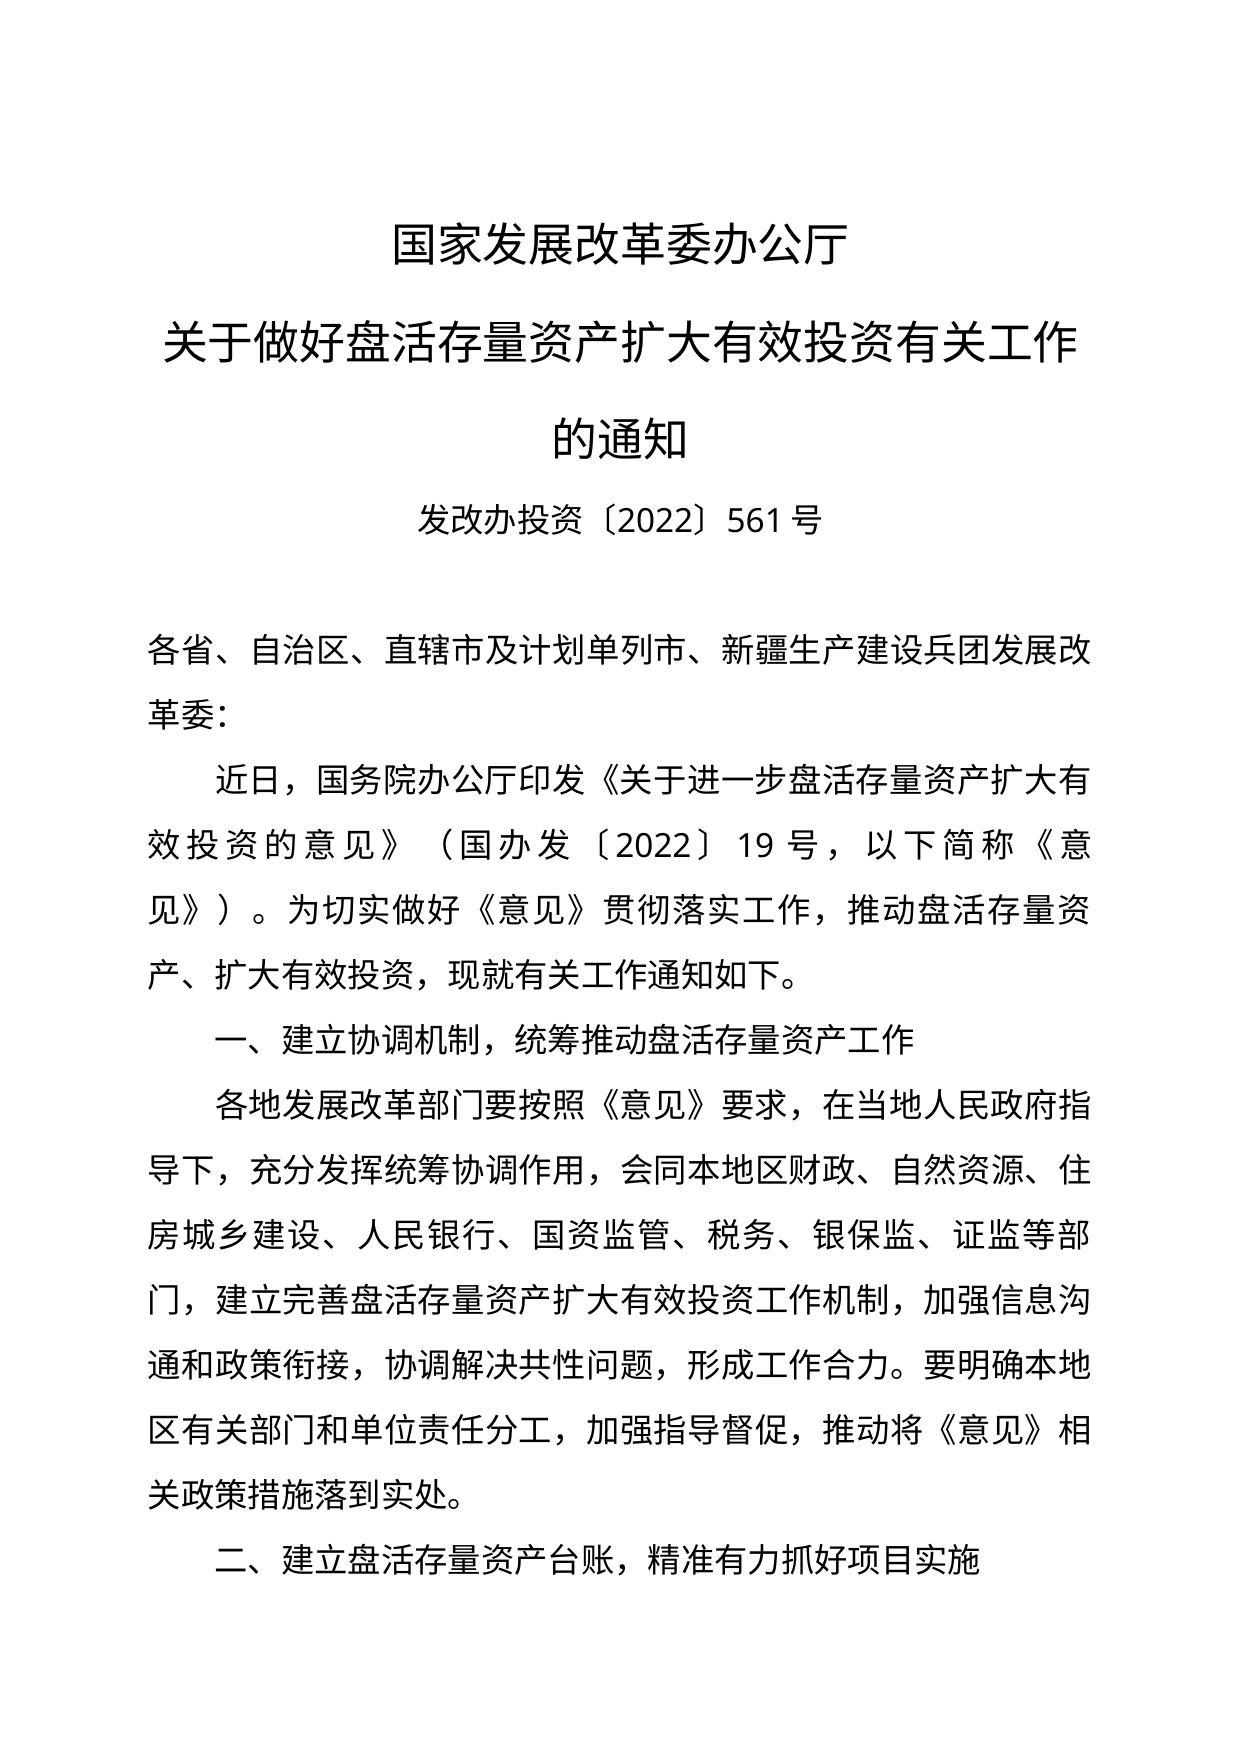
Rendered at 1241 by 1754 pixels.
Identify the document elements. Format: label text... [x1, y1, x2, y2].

text 关于做好盘活存量资产扩大有效投资有关工作的通知 [148, 291, 1093, 486]
text 国家发展改革委办公厅 [148, 193, 1093, 291]
text 发改办投资〔2022〕561号 [148, 486, 1093, 551]
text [148, 551, 1093, 1591]
